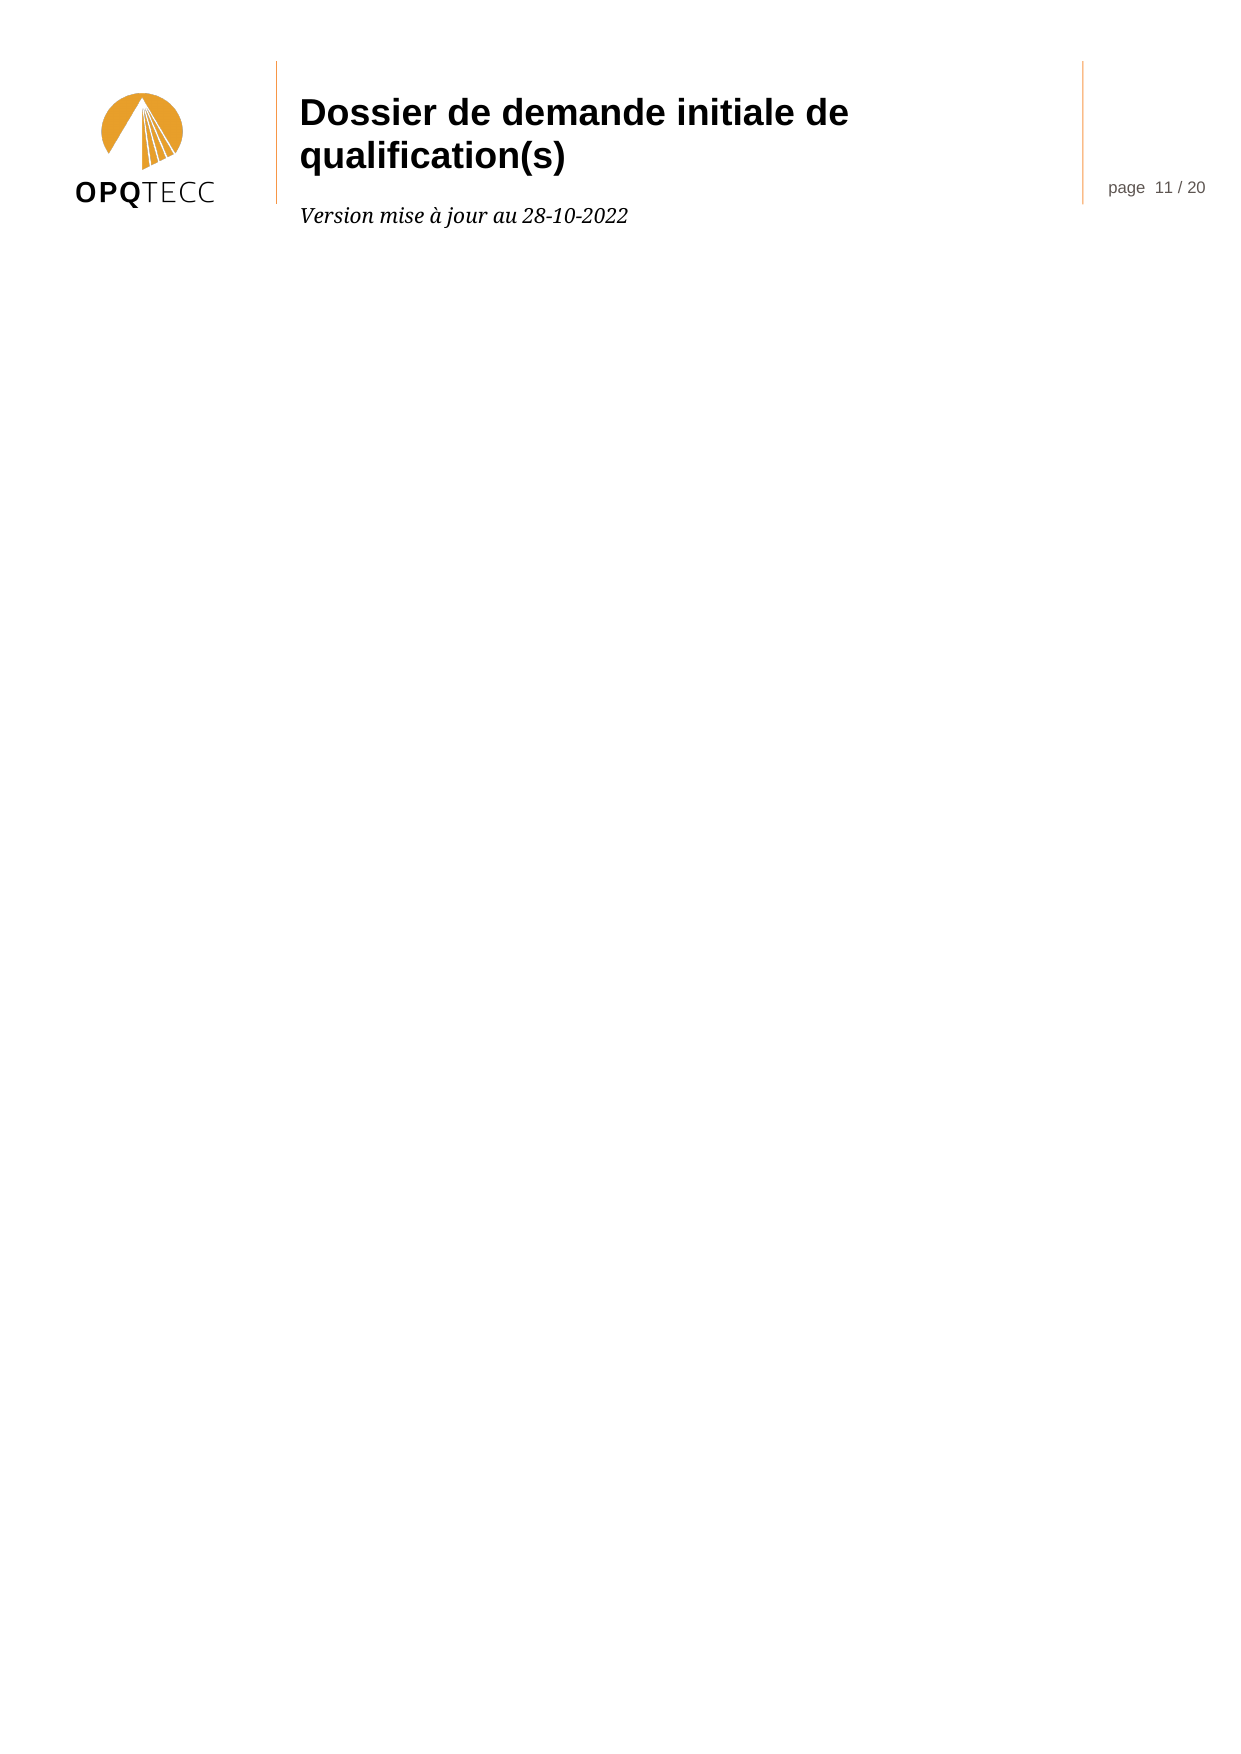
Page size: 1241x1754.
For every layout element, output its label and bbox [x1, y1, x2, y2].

picture [76, 93, 214, 208]
